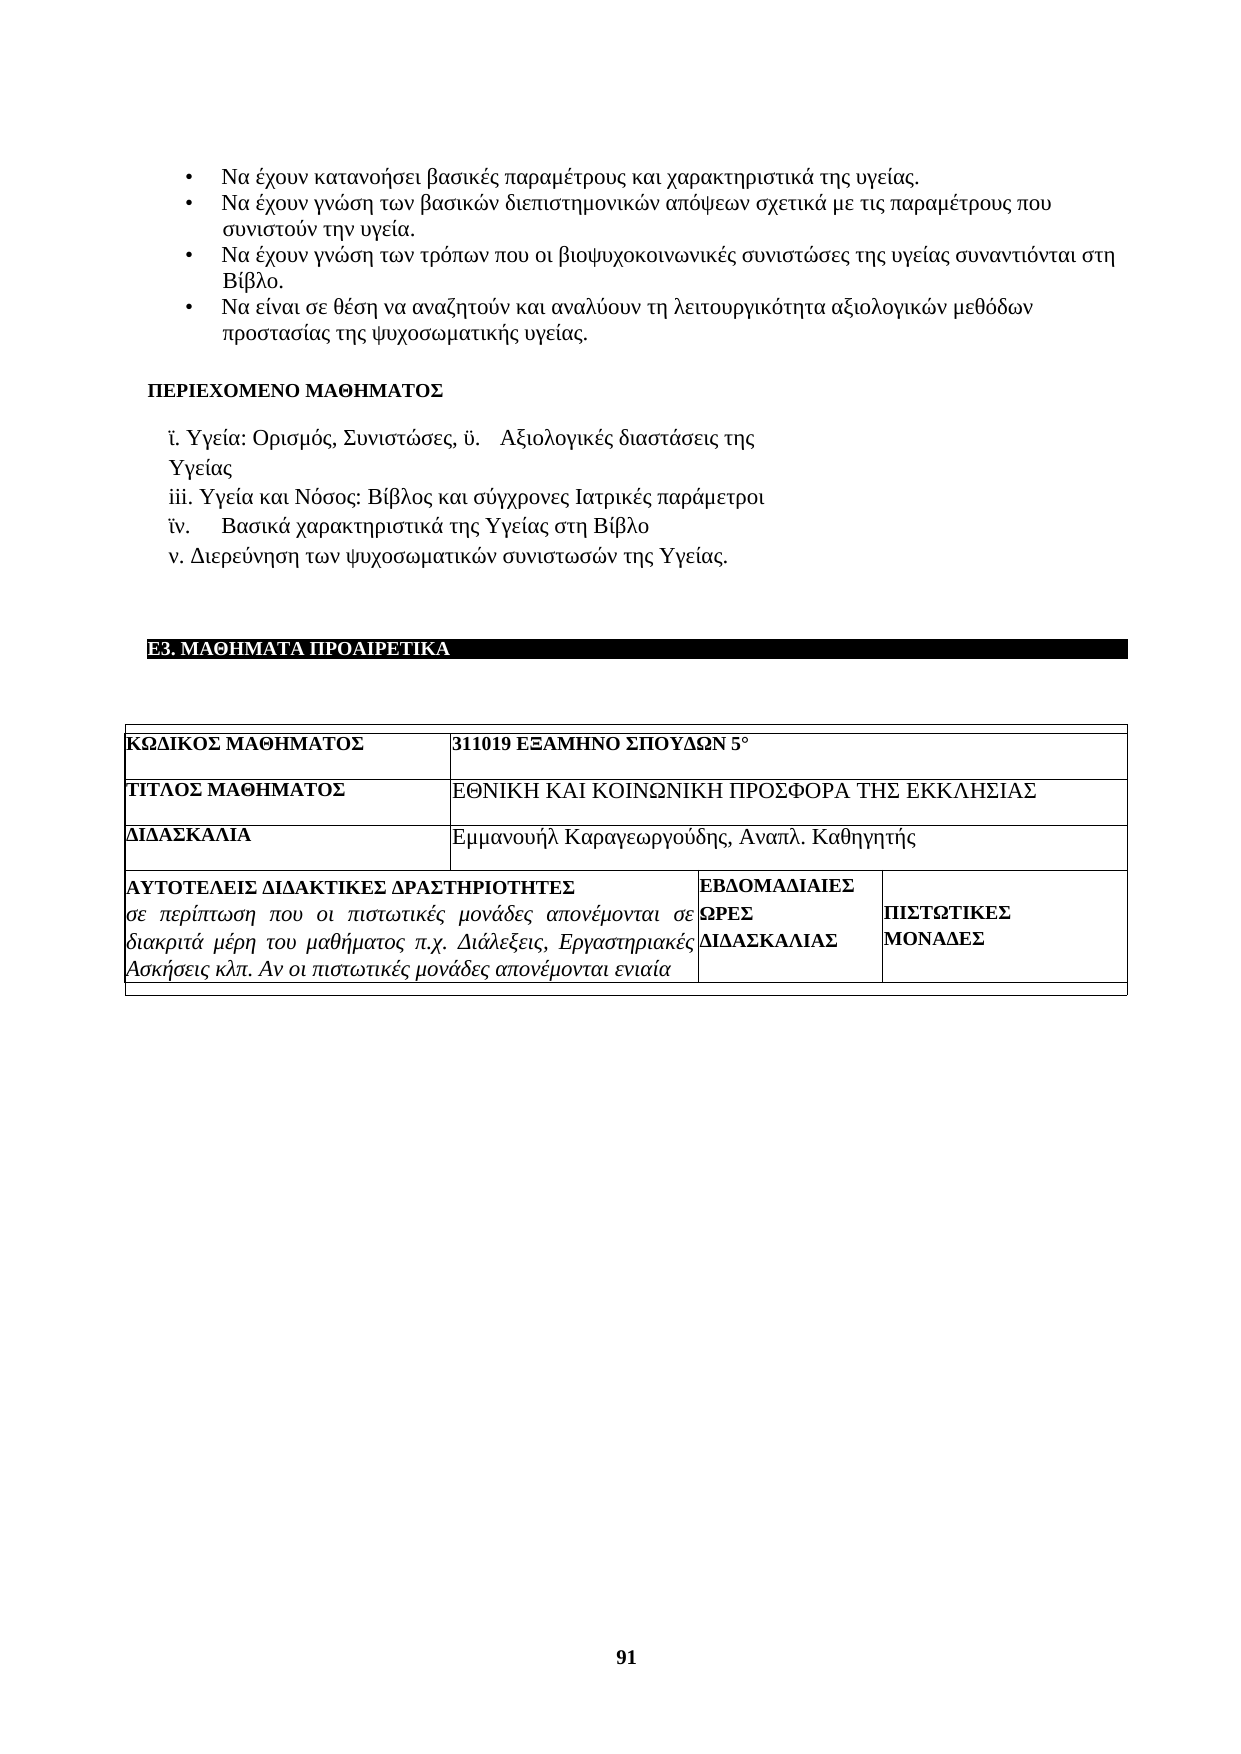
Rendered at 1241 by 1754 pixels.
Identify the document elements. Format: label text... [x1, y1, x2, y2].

text iii. Υγεία και Νόσος: Βίβλος και σύγχρονες Ιατρικές παράμετροι ϊν. Βασικά χαρακτηριστικά της Υγείας στη Βίβλο [168, 481, 788, 540]
list Να είναι σε θέση να αναζητούν και αναλύουν τη λειτουργικότητα αξιολογικών μεθόδων προστασίας της ψυχοσωματικής υγείας. [185, 293, 1128, 346]
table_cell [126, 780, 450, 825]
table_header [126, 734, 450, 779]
subtitle ΠΕΡΙΕΧΟΜΕΝΟ ΜΑΘΗΜΑΤΟΣ [147, 382, 1128, 402]
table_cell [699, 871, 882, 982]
list Να έχουν γνώση των τρόπων που οι βιοψυχοκοινωνικές συνιστώσες της υγείας συναντιόνται στη Βίβλο. [185, 241, 1128, 293]
list Να έχουν κατανοήσει βασικές παραμέτρους και χαρακτηριστικά της υγείας. [185, 163, 1128, 189]
list Να έχουν γνώση των βασικών διεπιστημονικών απόψεων σχετικά με τις παραμέτρους που συνιστούν την υγεία. [185, 189, 1128, 241]
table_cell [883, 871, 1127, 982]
text ν. Διερεύνηση των ψυχοσωματικών συνιστωσών της Υγείας. [168, 540, 1128, 569]
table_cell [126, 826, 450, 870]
subtitle Ε3. ΜΑΘΗΜΑΤΑ ΠΡΟΑΙΡΕΤΙΚΑ [147, 639, 1128, 659]
text ϊ. Υγεία: Ορισμός, Συνιστώσες, ϋ. Αξιολογικές διαστάσεις της Υγείας [168, 422, 769, 481]
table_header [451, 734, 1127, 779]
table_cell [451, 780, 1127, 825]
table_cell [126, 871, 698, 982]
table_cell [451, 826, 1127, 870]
